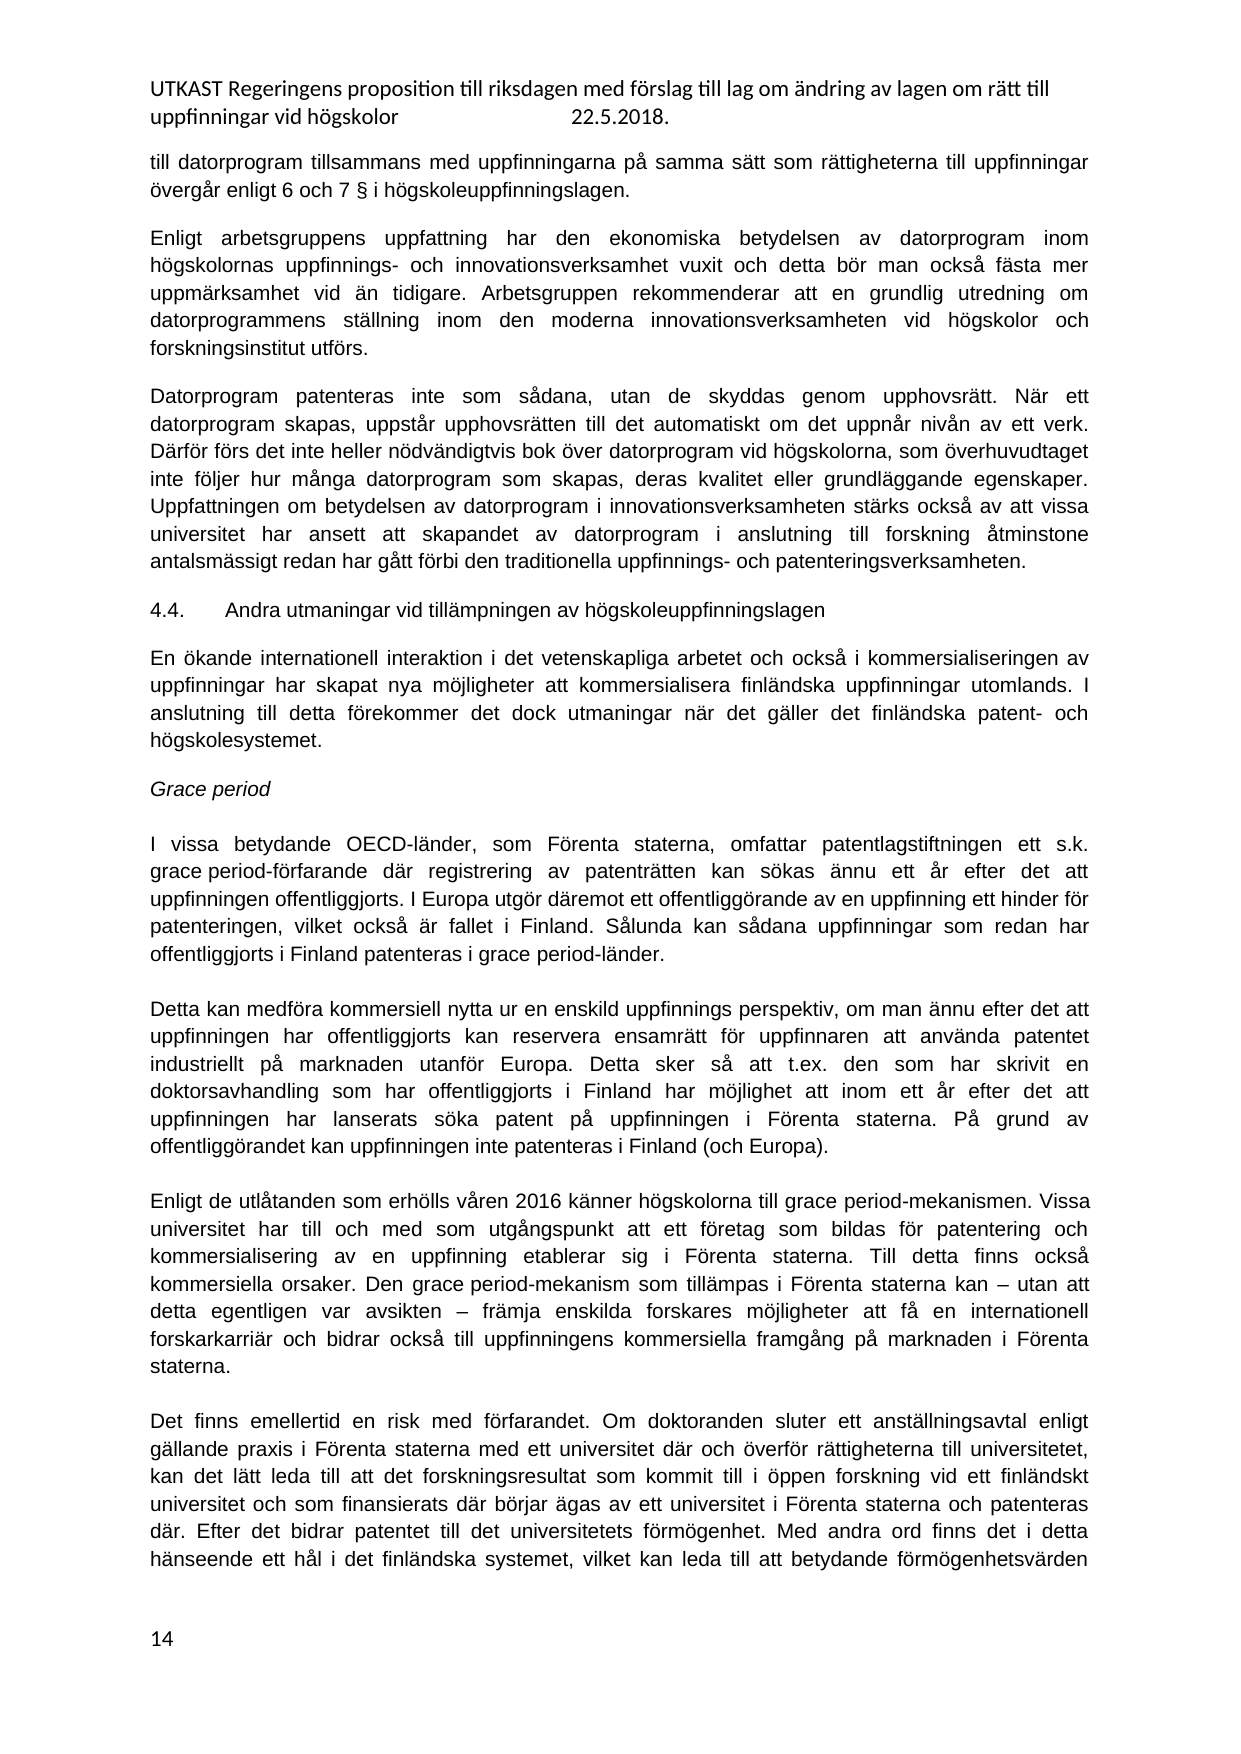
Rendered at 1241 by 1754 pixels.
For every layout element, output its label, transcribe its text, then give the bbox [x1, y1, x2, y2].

text Datorprogram patenteras inte som sådana, utan de skyddas genom upphovsrätt. När ett datorprogram skapas, uppstår upphovsrätten till det automatiskt om det uppnår nivån av ett verk. Därför förs det inte heller nödvändigtvis bok över datorprogram vid högskolorna, som överhuvudtaget inte följer hur många datorprogram som skapas, deras kvalitet eller grundläggande egenskaper. Uppfattningen om betydelsen av datorprogram i innovationsverksamheten stärks också av att vissa universitet har ansett att skapandet av datorprogram i anslutning till forskning åtminstone antalsmässigt redan har gått förbi den traditionella uppfinnings- och patenteringsverksamheten. [150, 384, 1090, 573]
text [150, 1409, 1090, 1571]
text Enligt arbetsgruppens uppfattning har den ekonomiska betydelsen av datorprogram inom högskolornas uppfinnings- och innovationsverksamhet vuxit och detta bör man också fästa mer uppmärksamhet vid än tidigare. Arbetsgruppen rekommenderar att en grundlig utredning om datorprogrammens ställning inom den moderna innovationsverksamheten vid högskolor och forskningsinstitut utförs. [150, 226, 1090, 360]
list Andra utmaningar vid tillämpningen av högskoleuppfinningslagen [150, 597, 1090, 621]
text En ökande internationell interaktion i det vetenskapliga arbetet och också i kommersialiseringen av uppfinningar har skapat nya möjligheter att kommersialisera finländska uppfinningar utomlands. I anslutning till detta förekommer det dock utmaningar när det gäller det finländska patent- och högskolesystemet. [150, 646, 1090, 752]
text Grace period [150, 777, 1090, 801]
text Detta kan medföra kommersiell nytta ur en enskild uppfinnings perspektiv, om man ännu efter det att uppfinningen har offentliggjorts kan reservera ensamrätt för uppfinnaren att använda patentet industriellt på marknaden utanför Europa. Detta sker så att t.ex. den som har skrivit en doktorsavhandling som har offentliggjorts i Finland har möjlighet att inom ett år efter det att uppfinningen har lanserats söka patent på uppfinningen i Förenta staterna. På grund av offentliggörandet kan uppfinningen inte patenteras i Finland (och Europa). [150, 997, 1090, 1158]
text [150, 150, 1090, 201]
text I vissa betydande OECD-länder, som Förenta staterna, omfattar patentlagstiftningen ett s.k. grace period-förfarande där registrering av patenträtten kan sökas ännu ett år efter det att uppfinningen offentliggjorts. I Europa utgör däremot ett offentliggörande av en uppfinning ett hinder för patenteringen, vilket också är fallet i Finland. Sålunda kan sådana uppfinningar som redan har offentliggjorts i Finland patenteras i grace period-länder. [150, 832, 1090, 966]
text Enligt de utlåtanden som erhölls våren 2016 känner högskolorna till grace period-mekanismen. Vissa universitet har till och med som utgångspunkt att ett företag som bildas för patentering och kommersialisering av en uppfinning etablerar sig i Förenta staterna. Till detta finns också kommersiella orsaker. Den grace period-mekanism som tillämpas i Förenta staterna kan – utan att detta egentligen var avsikten – främja enskilda forskares möjligheter att få en internationell forskarkarriär och bidrar också till uppfinningens kommersiella framgång på marknaden i Förenta staterna. [150, 1189, 1090, 1378]
